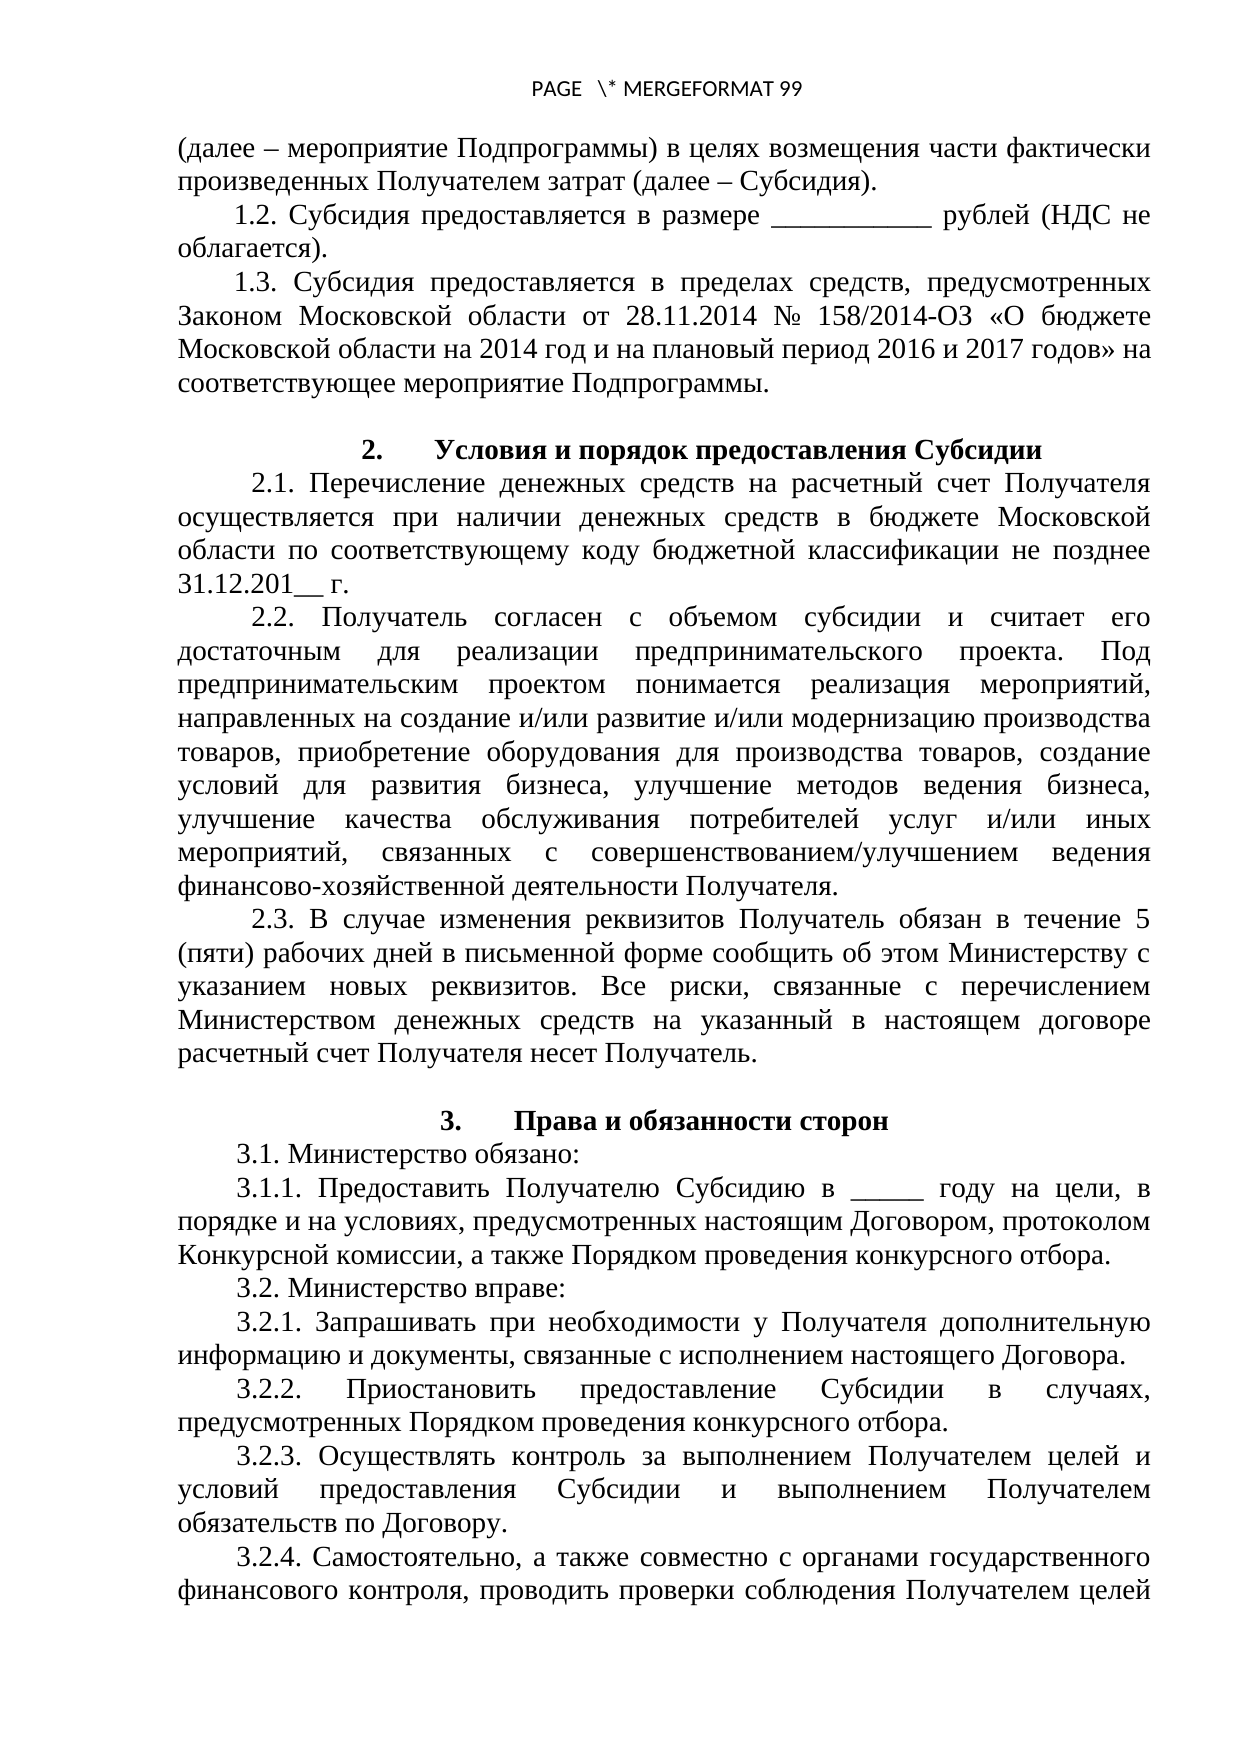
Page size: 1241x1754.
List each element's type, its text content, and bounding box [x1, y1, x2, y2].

text 1.2. Субсидия предоставляется в размере ___________ рублей (НДС не облагается). [177, 197, 1152, 264]
text 2.2. Получатель согласен с объемом субсидии и считает его достаточным для реализации предпринимательского проекта. Под предпринимательским проектом понимается реализация мероприятий, направленных на создание и/или развитие и/или модернизацию производства товаров, приобретение оборудования для производства товаров, создание условий для развития бизнеса, улучшение методов ведения бизнеса, улучшение качества обслуживания потребителей услуг и/или иных мероприятий, связанных с совершенствованием/улучшением ведения финансово-хозяйственной деятельности Получателя. [177, 599, 1152, 901]
text 3.2.2. Приостановить предоставление Субсидии в случаях, предусмотренных Порядком проведения конкурсного отбора. [177, 1371, 1152, 1438]
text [177, 1539, 1152, 1606]
text 1.3. Субсидия предоставляется в пределах средств, предусмотренных Законом Московской области от 28.11.2014 № 158/2014-ОЗ «О бюджете Московской области на 2014 год и на плановый период 2016 и 2017 годов» на соответствующее мероприятие Подпрограммы. [177, 264, 1152, 398]
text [177, 130, 1152, 197]
text 3.1. Министерство обязано: [177, 1136, 1152, 1170]
text 2.3. В случае изменения реквизитов Получатель обязан в течение 5 (пяти) рабочих дней в письменной форме сообщить об этом Министерству с указанием новых реквизитов. Все риски, связанные с перечислением Министерством денежных средств на указанный в настоящем договоре расчетный счет Получателя несет Получатель. [177, 901, 1152, 1069]
text 3.2.1. Запрашивать при необходимости у Получателя дополнительную информацию и документы, связанные с исполнением настоящего Договора. [177, 1304, 1152, 1371]
list Права и обязанности сторон [177, 1103, 1152, 1136]
text 2.1. Перечисление денежных средств на расчетный счет Получателя осуществляется при наличии денежных средств в бюджете Московской области по соответствующему коду бюджетной классификации не позднее 31.12.201__ г. [177, 465, 1152, 599]
list Условия и порядок предоставления Субсидии [252, 432, 1152, 465]
text 3.2.3. Осуществлять контроль за выполнением Получателем целей и условий предоставления Субсидии и выполнением Получателем обязательств по Договору. [177, 1438, 1152, 1539]
text 3.1.1. Предоставить Получателю Субсидию в _____ году на цели, в порядке и на условиях, предусмотренных настоящим Договором, протоколом Конкурсной комиссии, а также Порядком проведения конкурсного отбора. [177, 1170, 1152, 1270]
text 3.2. Министерство вправе: [177, 1270, 1152, 1304]
